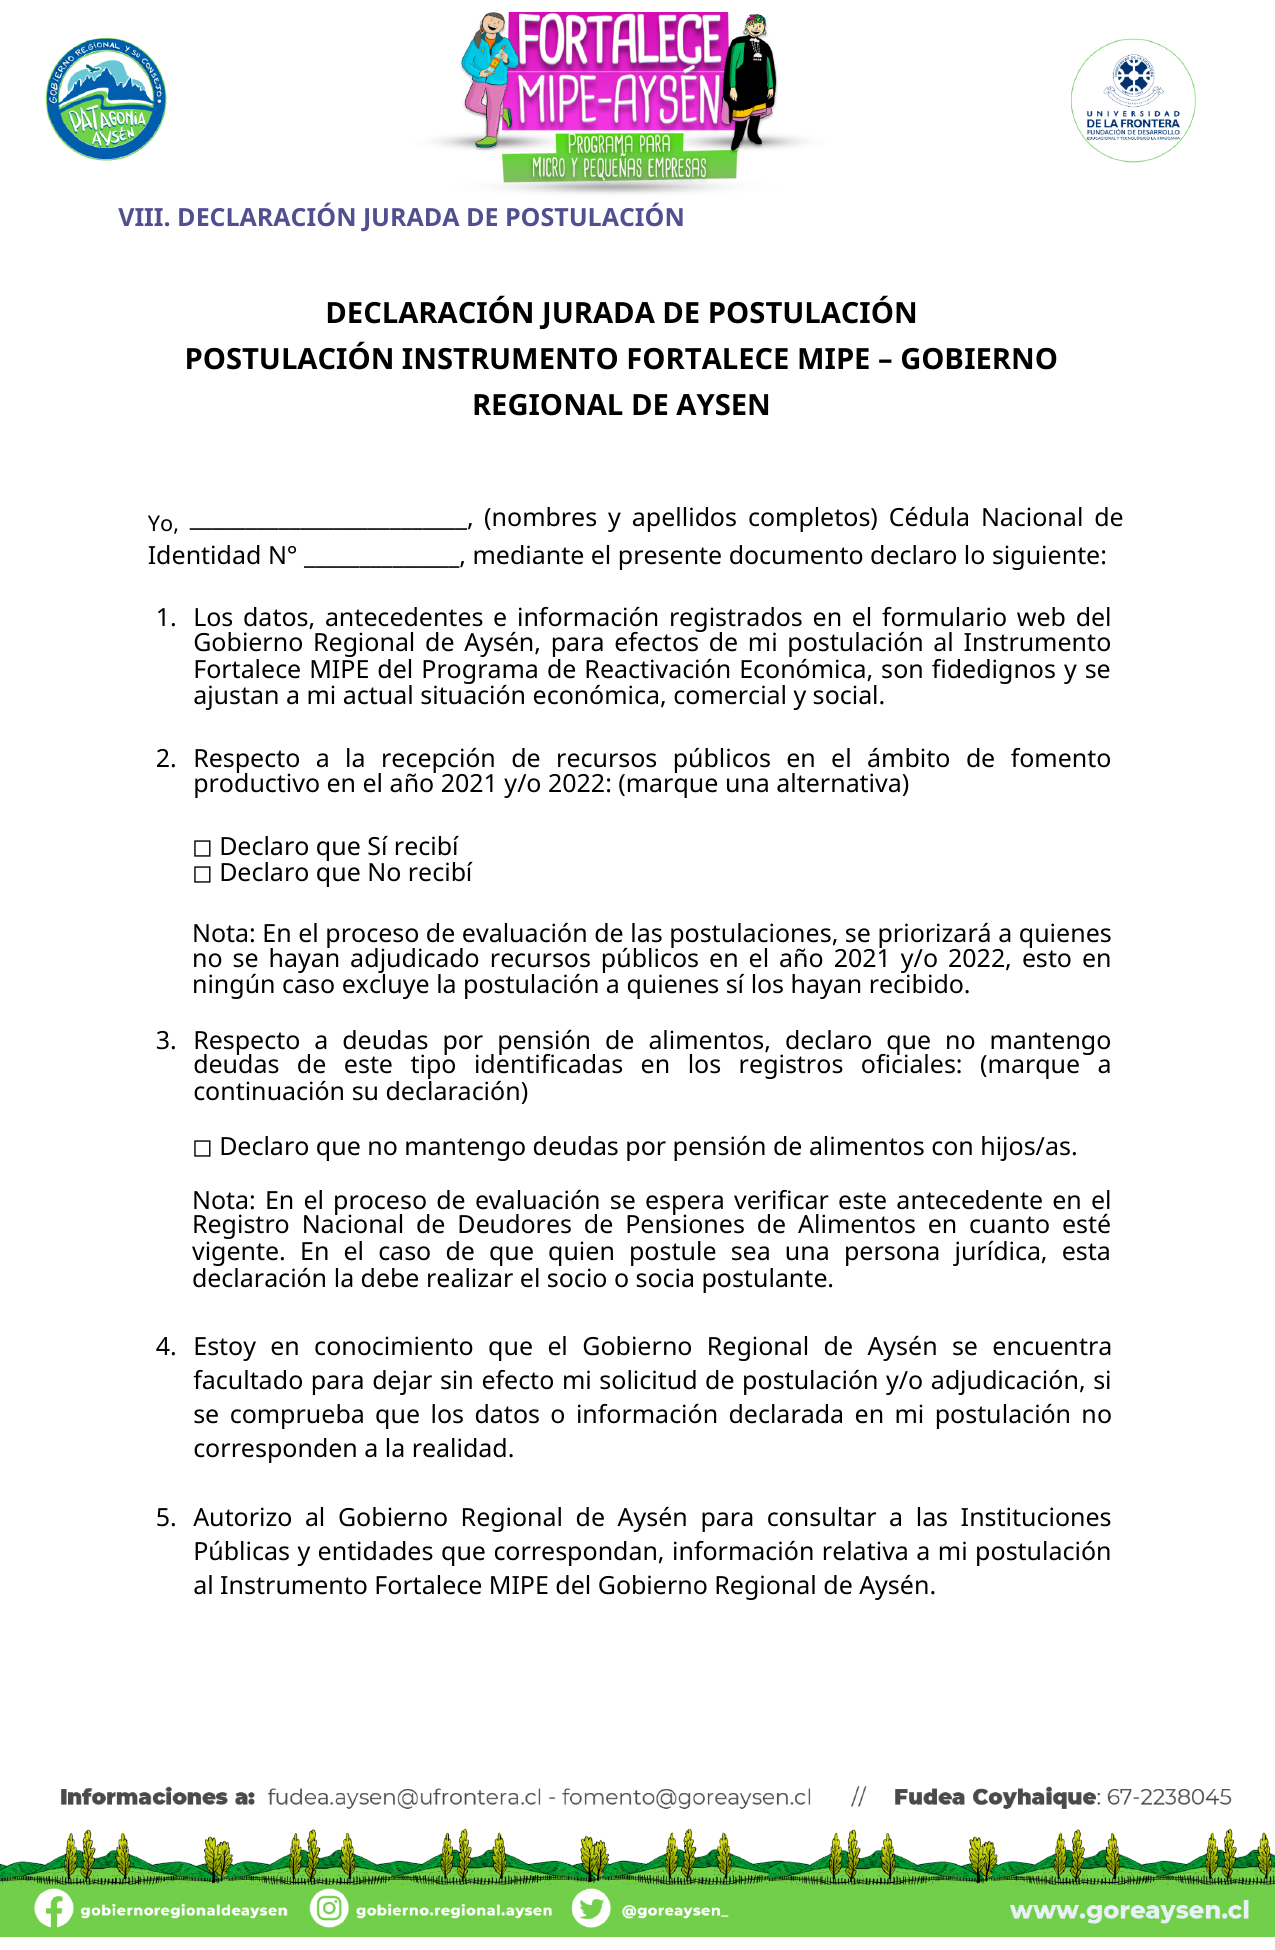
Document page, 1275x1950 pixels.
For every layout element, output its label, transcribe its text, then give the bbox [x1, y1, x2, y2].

text VIII. DECLARACIÓN JURADA DE POSTULACIÓN [118, 150, 1125, 234]
text ◻ Declaro que Sí recibí [192, 834, 1113, 860]
text Yo, _________________________, (nombres y apellidos completos) Cédula Nacional de Identidad N° ______________, mediante el presente documento declaro lo siguiente: [148, 486, 1124, 571]
text Nota: En el proceso de evaluación de las postulaciones, se priorizará a quienes no se hayan adjudicado recursos públicos en el año 2021 y/o 2022, esto en ningún caso excluye la postulación a quienes sí los hayan recibido. [192, 921, 1113, 1001]
list Respecto a la recepción de recursos públicos en el ámbito de fomento productivo en el año 2021 y/o 2022: (marque una alternativa) [156, 746, 1113, 799]
text ◻ Declaro que no mantengo deudas por pensión de alimentos con hijos/as. [192, 1134, 1113, 1161]
picture [30, 1, 1209, 198]
list Los datos, antecedentes e información registrados en el formulario web del Gobierno Regional de Aysén, para efectos de mi postulación al Instrumento Fortalece MIPE del Programa de Reactivación Económica, son fidedignos y se ajustan a mi actual situación económica, comercial y social. [156, 606, 1113, 712]
picture [0, 1769, 1275, 1937]
list Respecto a deudas por pensión de alimentos, declaro que no mantengo deudas de este tipo identificadas en los registros oficiales: (marque a continuación su declaración) [156, 1028, 1113, 1108]
text DECLARACIÓN JURADA DE POSTULACIÓN [118, 292, 1125, 332]
text ◻ Declaro que No recibí [192, 860, 1113, 887]
list Autorizo al Gobierno Regional de Aysén para consultar a las Instituciones Públicas y entidades que correspondan, información relativa a mi postulación al Instrumento Fortalece MIPE del Gobierno Regional de Aysén. [156, 1499, 1113, 1601]
text POSTULACIÓN INSTRUMENTO FORTALECE MIPE – GOBIERNO REGIONAL DE AYSEN [118, 338, 1124, 423]
text Nota: En el proceso de evaluación se espera verificar este antecedente en el Registro Nacional de Deudores de Pensiones de Alimentos en cuanto esté vigente. En el caso de que quien postule sea una persona jurídica, esta declaración la debe realizar el socio o socia postulante. [192, 1188, 1113, 1294]
list Estoy en conocimiento que el Gobierno Regional de Aysén se encuentra facultado para dejar sin efecto mi solicitud de postulación y/o adjudicación, si se comprueba que los datos o información declarada en mi postulación no corresponden a la realidad. [156, 1329, 1113, 1465]
